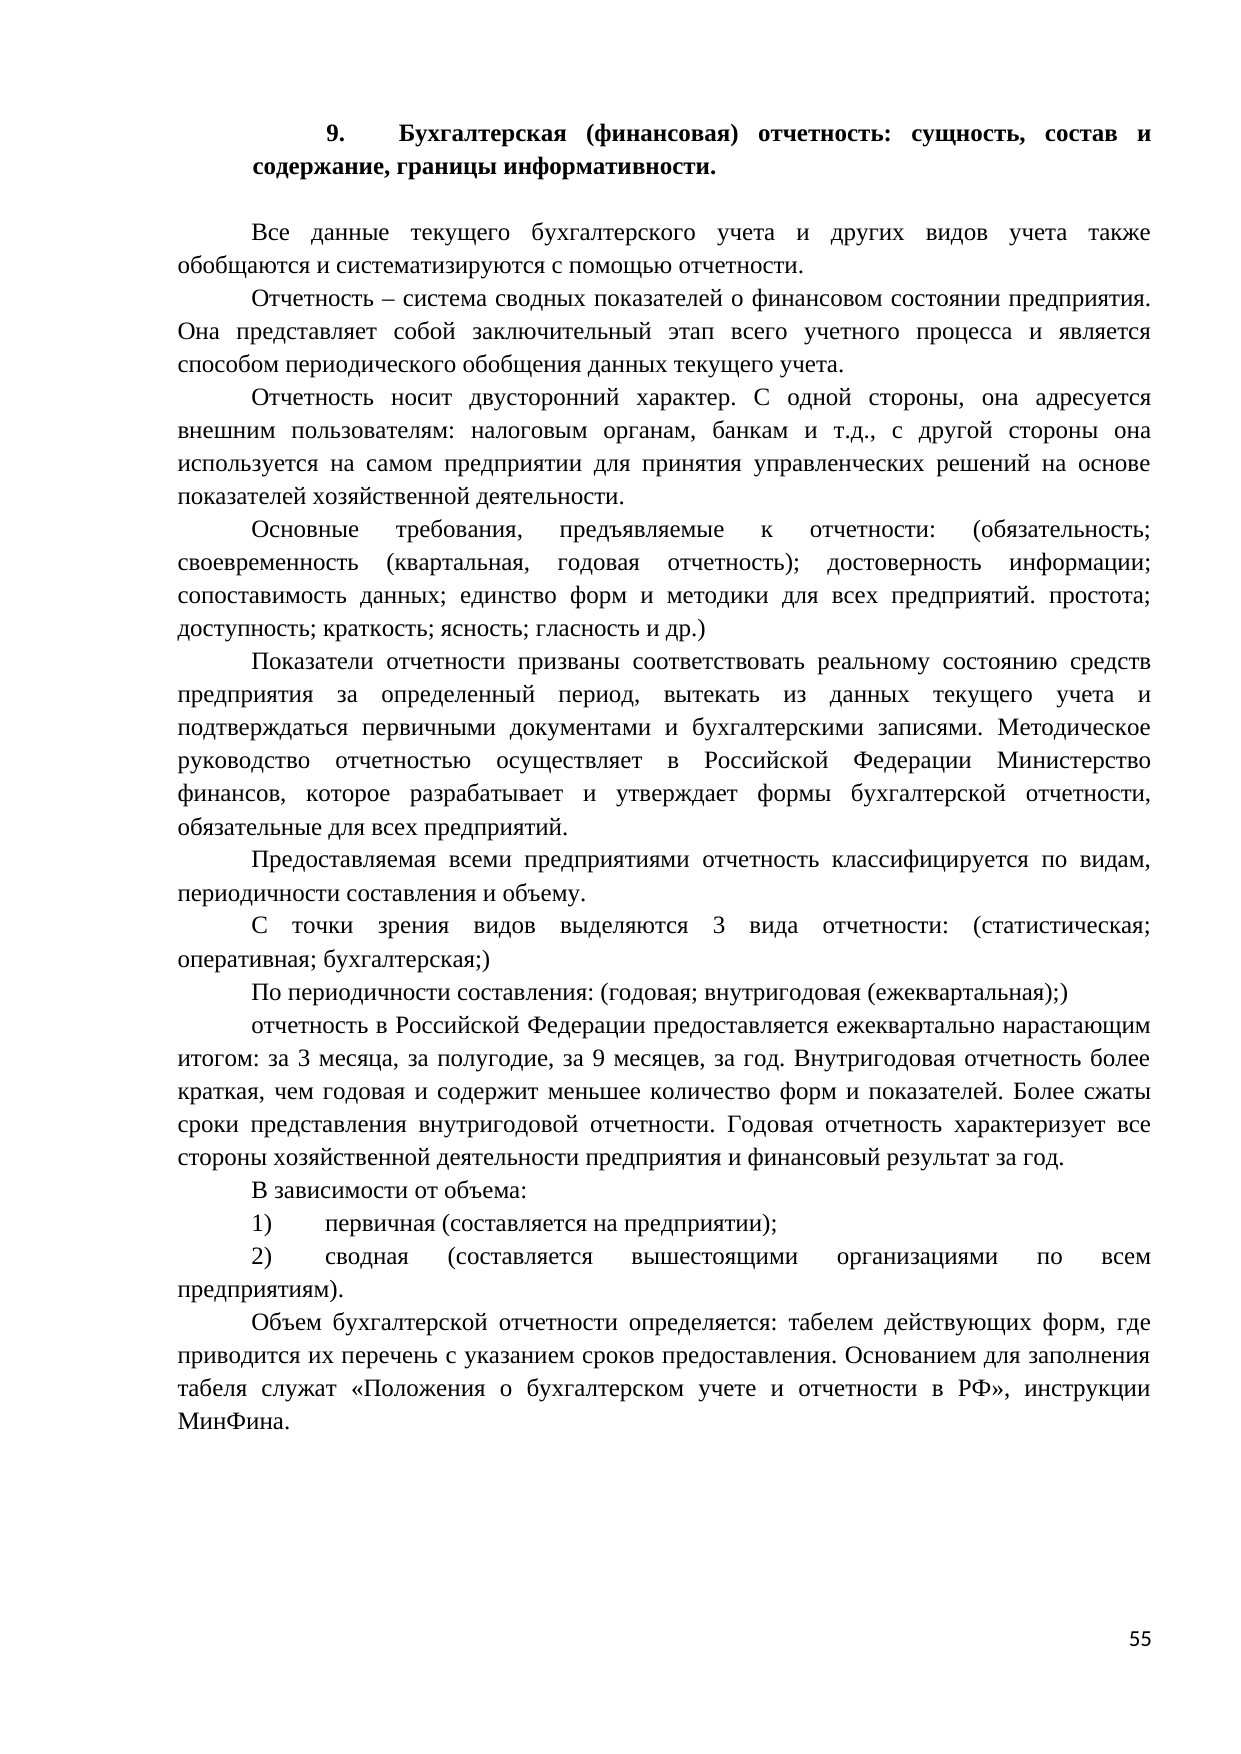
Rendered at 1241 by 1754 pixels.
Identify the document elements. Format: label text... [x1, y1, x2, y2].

text 1) первичная (составляется на предприятии); [177, 1208, 1152, 1237]
text Объем бухгалтерской отчетности определяется: табелем действующих форм, где приводится их перечень с указанием сроков предоставления. Основанием для заполнения табеля служат «Положения о бухгалтерском учете и отчетности в РФ», инструкции МинФина. [177, 1307, 1152, 1435]
text Предоставляемая всеми предприятиями отчетность классифицируется по видам, периодичности составления и объему. [177, 844, 1152, 906]
text Отчетность носит двусторонний характер. С одной стороны, она адресуется внешним пользователям: налоговым органам, банкам и т.д., с другой стороны она используется на самом предприятии для принятия управленческих решений на основе показателей хозяйственной деятельности. [177, 382, 1152, 510]
text Основные требования, предъявляемые к отчетности: (обязательность; своевременность (квартальная, годовая отчетность); достоверность информации; сопоставимость данных; единство форм и методики для всех предприятий. простота; доступность; краткость; ясность; гласность и др.) [177, 514, 1152, 642]
text С точки зрения видов выделяются 3 вида отчетности: (статистическая; оперативная; бухгалтерская;) [177, 911, 1152, 972]
list Бухгалтерская (финансовая) отчетность: сущность, состав и содержание, границы информативности. [252, 118, 1152, 180]
text В зависимости от объема: [177, 1175, 1152, 1203]
text 2) сводная (составляется вышестоящими организациями по всем предприятиям). [177, 1241, 1152, 1303]
text По периодичности составления: (годовая; внутригодовая (ежеквартальная);) [177, 977, 1152, 1005]
text Показатели отчетности призваны соответствовать реальному состоянию средств предприятия за определенный период, вытекать из данных текущего учета и подтверждаться первичными документами и бухгалтерскими записями. Методическое руководство отчетностью осуществляет в Российской Федерации Министерство финансов, которое разрабатывает и утверждает формы бухгалтерской отчетности, обязательные для всех предприятий. [177, 646, 1152, 840]
text отчетность в Российской Федерации предоставляется ежеквартально нарастающим итогом: за 3 месяца, за полугодие, за 9 месяцев, за год. Внутригодовая отчетность более краткая, чем годовая и содержит меньшее количество форм и показателей. Более сжаты сроки представления внутригодовой отчетности. Годовая отчетность характеризует все стороны хозяйственной деятельности предприятия и финансовый результат за год. [177, 1010, 1152, 1171]
text Отчетность – система сводных показателей о финансовом состоянии предприятия. Она представляет собой заключительный этап всего учетного процесса и является способом периодического обобщения данных текущего учета. [177, 283, 1152, 378]
text Все данные текущего бухгалтерского учета и других видов учета также обобщаются и систематизируются с помощью отчетности. [177, 217, 1152, 279]
